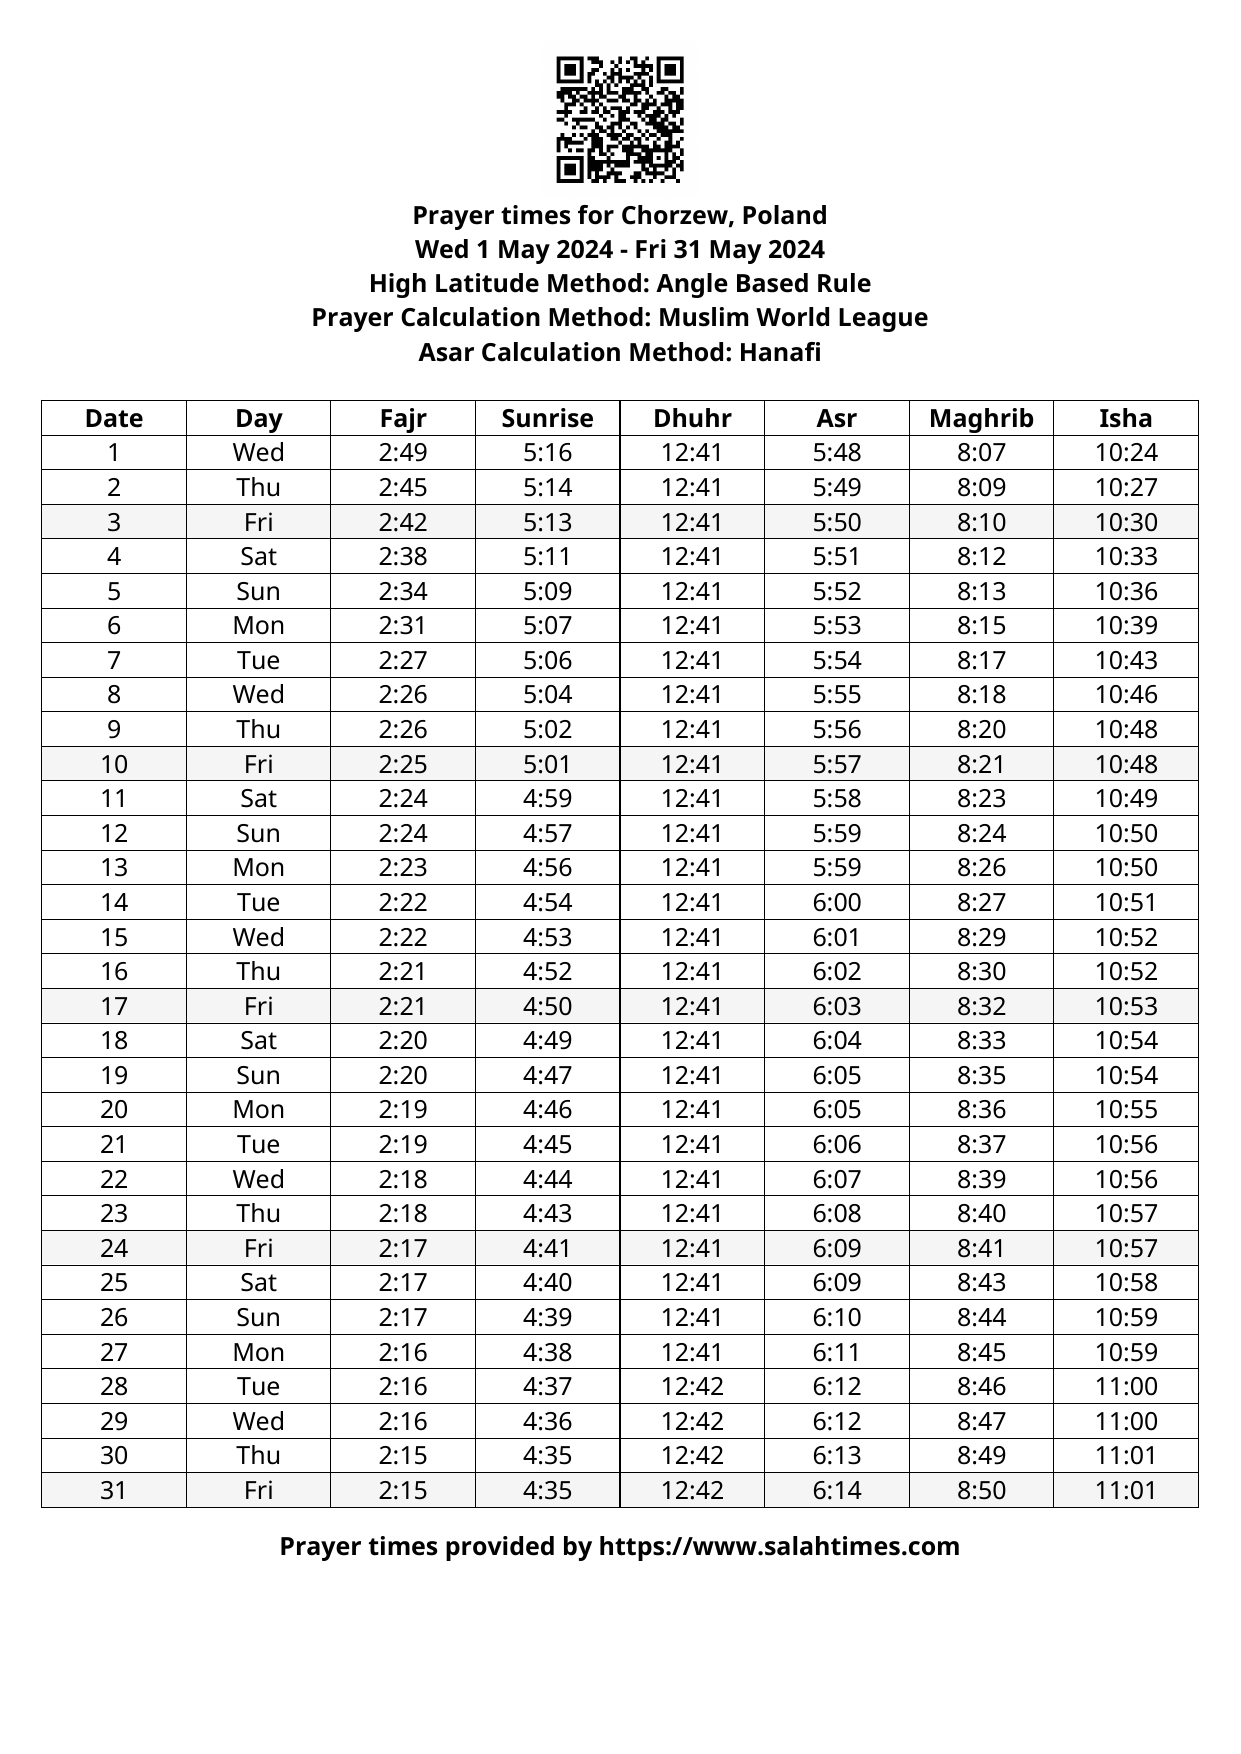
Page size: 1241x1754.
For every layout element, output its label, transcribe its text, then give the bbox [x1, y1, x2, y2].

table_cell 4:45 [476, 1127, 619, 1161]
table_cell Tue [187, 643, 330, 677]
table_cell 4:57 [476, 816, 619, 849]
table_cell Wed [187, 920, 330, 953]
table_cell 5:54 [765, 643, 909, 677]
table_cell 8:15 [910, 609, 1053, 642]
table_cell 8:37 [910, 1127, 1053, 1161]
table_cell 2:42 [331, 505, 475, 538]
table_cell 10:56 [1054, 1162, 1198, 1195]
table_cell 4:54 [476, 885, 619, 919]
table_cell Fri [187, 989, 330, 1022]
table_cell Thu [187, 712, 330, 746]
table_cell Thu [187, 470, 330, 504]
table_cell 6:14 [765, 1473, 909, 1507]
table_cell 12:41 [621, 781, 764, 815]
table_cell 12:41 [621, 609, 764, 642]
table_header Dhuhr [621, 401, 764, 434]
table_cell 8:18 [910, 678, 1053, 711]
table_cell Fri [187, 1231, 330, 1264]
table_cell 12:41 [621, 1162, 764, 1195]
table_cell 10:51 [1054, 885, 1198, 919]
table_cell 10:27 [1054, 470, 1198, 504]
table_cell 4:39 [476, 1300, 619, 1334]
table_cell 15 [42, 920, 186, 953]
table_cell 4:37 [476, 1369, 619, 1403]
table_cell 8:17 [910, 643, 1053, 677]
table_cell 8:33 [910, 1024, 1053, 1057]
table_cell 12:41 [621, 1058, 764, 1092]
table_cell Wed [187, 1162, 330, 1195]
table_cell 10:48 [1054, 747, 1198, 780]
table_cell 5:11 [476, 539, 619, 573]
table_cell 2:17 [331, 1300, 475, 1334]
table_cell 12:41 [621, 1335, 764, 1368]
table_cell 2:23 [331, 851, 475, 884]
table_cell 12:41 [621, 712, 764, 746]
table_cell 1 [42, 436, 186, 469]
table_cell 4:36 [476, 1404, 619, 1437]
table_cell 5:58 [765, 781, 909, 815]
table_cell 10:24 [1054, 436, 1198, 469]
table_cell 4:40 [476, 1266, 619, 1299]
table_cell 8:43 [910, 1266, 1053, 1299]
table_cell 19 [42, 1058, 186, 1092]
table_cell 12:41 [621, 747, 764, 780]
table_cell 3 [42, 505, 186, 538]
table_cell 18 [42, 1024, 186, 1057]
table_cell 12:41 [621, 470, 764, 504]
table_cell Fri [187, 747, 330, 780]
table_cell 26 [42, 1300, 186, 1334]
table_cell 4:47 [476, 1058, 619, 1092]
table_cell 8:40 [910, 1196, 1053, 1230]
table_cell 4:38 [476, 1335, 619, 1368]
text Wed 1 May 2024 - Fri 31 May 2024 [42, 232, 1198, 266]
table_cell 11 [42, 781, 186, 815]
table_cell 8:39 [910, 1162, 1053, 1195]
table_cell 4:56 [476, 851, 619, 884]
table_cell 4:53 [476, 920, 619, 953]
table_cell 4:41 [476, 1231, 619, 1264]
table_cell 27 [42, 1335, 186, 1368]
table_cell 2:20 [331, 1024, 475, 1057]
table_cell 8:29 [910, 920, 1053, 953]
table_cell 5:16 [476, 436, 619, 469]
table_cell 8:10 [910, 505, 1053, 538]
table_cell 12:41 [621, 920, 764, 953]
table_cell 4 [42, 539, 186, 573]
table_cell Tue [187, 1127, 330, 1161]
table_cell 4:52 [476, 954, 619, 988]
table_cell 12:42 [621, 1439, 764, 1472]
table_cell Tue [187, 1369, 330, 1403]
table_cell 5:59 [765, 816, 909, 849]
table_cell 6:06 [765, 1127, 909, 1161]
table_cell 8:23 [910, 781, 1053, 815]
table_cell 2:18 [331, 1162, 475, 1195]
table_cell 11:01 [1054, 1439, 1198, 1472]
table_cell 7 [42, 643, 186, 677]
table_cell 10:50 [1054, 816, 1198, 849]
table_cell 2:20 [331, 1058, 475, 1092]
table_cell 2:15 [331, 1439, 475, 1472]
table_cell Fri [187, 1473, 330, 1507]
table_cell 6 [42, 609, 186, 642]
table_cell 2:31 [331, 609, 475, 642]
table_cell 5:56 [765, 712, 909, 746]
table_cell 11:00 [1054, 1404, 1198, 1437]
table_cell 10:43 [1054, 643, 1198, 677]
table_cell 2:19 [331, 1127, 475, 1161]
table_cell 8:47 [910, 1404, 1053, 1437]
text Prayer Calculation Method: Muslim World League [42, 300, 1198, 334]
table_cell 8:13 [910, 574, 1053, 607]
table_cell 25 [42, 1266, 186, 1299]
table_cell 10:56 [1054, 1127, 1198, 1161]
table_cell 2:24 [331, 781, 475, 815]
table_cell 4:50 [476, 989, 619, 1022]
table_cell 6:03 [765, 989, 909, 1022]
table_cell Sun [187, 574, 330, 607]
table_cell 2:25 [331, 747, 475, 780]
table_cell 22 [42, 1162, 186, 1195]
picture [542, 41, 699, 198]
table_cell 6:12 [765, 1404, 909, 1437]
table_cell 12:41 [621, 1127, 764, 1161]
table_cell 2:15 [331, 1473, 475, 1507]
table_cell 6:07 [765, 1162, 909, 1195]
table_cell 10:59 [1054, 1300, 1198, 1334]
table_cell 2:49 [331, 436, 475, 469]
table_cell 12:41 [621, 989, 764, 1022]
table_cell 8:20 [910, 712, 1053, 746]
table_cell 10:59 [1054, 1335, 1198, 1368]
text Prayer times for Chorzew, Poland [42, 198, 1198, 232]
table_cell 12:41 [621, 816, 764, 849]
table_cell 10:57 [1054, 1231, 1198, 1264]
table_cell 12:41 [621, 574, 764, 607]
table_cell 8:45 [910, 1335, 1053, 1368]
table_cell 8:35 [910, 1058, 1053, 1092]
table_cell 10:30 [1054, 505, 1198, 538]
table_cell 12:41 [621, 1196, 764, 1230]
table_cell Sun [187, 816, 330, 849]
table_cell 6:13 [765, 1439, 909, 1472]
table_cell 6:09 [765, 1231, 909, 1264]
table_cell 5:02 [476, 712, 619, 746]
table_cell Sun [187, 1058, 330, 1092]
table_cell Wed [187, 436, 330, 469]
table_cell 5:13 [476, 505, 619, 538]
table_cell 5:57 [765, 747, 909, 780]
table_cell 8:09 [910, 470, 1053, 504]
table_cell 2:21 [331, 954, 475, 988]
table_cell 6:01 [765, 920, 909, 953]
table_cell 28 [42, 1369, 186, 1403]
table_cell 8:24 [910, 816, 1053, 849]
table_cell 12 [42, 816, 186, 849]
table_cell 10:52 [1054, 920, 1198, 953]
table_cell 8:30 [910, 954, 1053, 988]
table_cell 8:12 [910, 539, 1053, 573]
table_cell Sun [187, 1300, 330, 1334]
table_header Fajr [331, 401, 475, 434]
table_header Asr [765, 401, 909, 434]
table_cell 12:41 [621, 436, 764, 469]
table_cell Sat [187, 539, 330, 573]
table_cell 8:21 [910, 747, 1053, 780]
table_cell 8:50 [910, 1473, 1053, 1507]
table_cell 2:19 [331, 1093, 475, 1126]
table_cell 8:41 [910, 1231, 1053, 1264]
table_cell Tue [187, 885, 330, 919]
table_cell Wed [187, 1404, 330, 1437]
table_cell 5:49 [765, 470, 909, 504]
table_cell 6:05 [765, 1093, 909, 1126]
table_cell 6:10 [765, 1300, 909, 1334]
table_cell 2:24 [331, 816, 475, 849]
table_cell 12:41 [621, 678, 764, 711]
table_cell 12:41 [621, 1024, 764, 1057]
table_header Day [187, 401, 330, 434]
table_cell Thu [187, 1196, 330, 1230]
table_cell Mon [187, 1335, 330, 1368]
table_cell 5:14 [476, 470, 619, 504]
table_cell 12:41 [621, 954, 764, 988]
text High Latitude Method: Angle Based Rule [42, 266, 1198, 300]
table_cell 2:22 [331, 885, 475, 919]
table_cell 30 [42, 1439, 186, 1472]
table_cell 12:41 [621, 539, 764, 573]
table_cell 5:48 [765, 436, 909, 469]
table_cell 10 [42, 747, 186, 780]
table_cell 8:46 [910, 1369, 1053, 1403]
table_cell 5:50 [765, 505, 909, 538]
table_cell 12:42 [621, 1369, 764, 1403]
table_cell 24 [42, 1231, 186, 1264]
table_cell 2:27 [331, 643, 475, 677]
table_cell 5:52 [765, 574, 909, 607]
table_cell 12:41 [621, 643, 764, 677]
table_cell 11:01 [1054, 1473, 1198, 1507]
table_cell 10:52 [1054, 954, 1198, 988]
table_cell 6:02 [765, 954, 909, 988]
table_cell 6:08 [765, 1196, 909, 1230]
table_cell 10:36 [1054, 574, 1198, 607]
table_cell 8:49 [910, 1439, 1053, 1472]
table_cell 4:43 [476, 1196, 619, 1230]
table_cell 5:01 [476, 747, 619, 780]
table_cell 5:55 [765, 678, 909, 711]
table_cell 8:07 [910, 436, 1053, 469]
table_cell 21 [42, 1127, 186, 1161]
table_cell 12:42 [621, 1473, 764, 1507]
table_header Isha [1054, 401, 1198, 434]
table_cell 13 [42, 851, 186, 884]
table_cell 10:39 [1054, 609, 1198, 642]
table_cell 2:34 [331, 574, 475, 607]
table_cell 12:42 [621, 1404, 764, 1437]
table_cell 6:11 [765, 1335, 909, 1368]
table_cell 5:09 [476, 574, 619, 607]
table_cell 2:16 [331, 1335, 475, 1368]
table_cell 9 [42, 712, 186, 746]
table_cell 12:41 [621, 885, 764, 919]
table_cell 5:53 [765, 609, 909, 642]
table_cell 2:45 [331, 470, 475, 504]
table_cell 10:49 [1054, 781, 1198, 815]
table_cell 10:33 [1054, 539, 1198, 573]
table_cell 5:07 [476, 609, 619, 642]
table_cell 10:54 [1054, 1058, 1198, 1092]
table_cell 10:57 [1054, 1196, 1198, 1230]
table_cell 2:18 [331, 1196, 475, 1230]
table_cell 8:36 [910, 1093, 1053, 1126]
table_cell Sat [187, 1024, 330, 1057]
table_cell 12:41 [621, 1093, 764, 1126]
table_cell 4:35 [476, 1473, 619, 1507]
table_header Sunrise [476, 401, 619, 434]
table_cell 10:48 [1054, 712, 1198, 746]
table_cell 10:54 [1054, 1024, 1198, 1057]
table_cell Fri [187, 505, 330, 538]
table_cell Thu [187, 954, 330, 988]
table_cell 12:41 [621, 1300, 764, 1334]
table_cell 5:51 [765, 539, 909, 573]
table_cell 5 [42, 574, 186, 607]
table_cell 6:00 [765, 885, 909, 919]
table_cell 2:26 [331, 678, 475, 711]
table_cell 4:46 [476, 1093, 619, 1126]
table_cell 10:46 [1054, 678, 1198, 711]
table_cell 23 [42, 1196, 186, 1230]
table_cell 2:16 [331, 1404, 475, 1437]
table_cell 4:35 [476, 1439, 619, 1472]
table_cell 2 [42, 470, 186, 504]
table_cell 11:00 [1054, 1369, 1198, 1403]
table_cell Mon [187, 1093, 330, 1126]
text Prayer times provided by https://www.salahtimes.com [42, 1528, 1198, 1563]
table_cell Mon [187, 609, 330, 642]
table_cell 29 [42, 1404, 186, 1437]
table_cell 16 [42, 954, 186, 988]
table_cell 2:17 [331, 1231, 475, 1264]
table_cell Wed [187, 678, 330, 711]
table_cell 17 [42, 989, 186, 1022]
table_cell 6:12 [765, 1369, 909, 1403]
table_cell 2:22 [331, 920, 475, 953]
table_cell 2:26 [331, 712, 475, 746]
table_cell 4:59 [476, 781, 619, 815]
table_cell 12:41 [621, 1266, 764, 1299]
table_cell 10:58 [1054, 1266, 1198, 1299]
table_cell 6:05 [765, 1058, 909, 1092]
table_cell 6:09 [765, 1266, 909, 1299]
table_cell 5:04 [476, 678, 619, 711]
table_header Maghrib [910, 401, 1053, 434]
table_cell 10:53 [1054, 989, 1198, 1022]
table_cell Mon [187, 851, 330, 884]
table_cell 12:41 [621, 1231, 764, 1264]
table_header Date [42, 401, 186, 434]
table_cell 2:38 [331, 539, 475, 573]
table_cell 8:44 [910, 1300, 1053, 1334]
table_cell 20 [42, 1093, 186, 1126]
table_cell 6:04 [765, 1024, 909, 1057]
table_cell 31 [42, 1473, 186, 1507]
text Asar Calculation Method: Hanafi [42, 334, 1198, 368]
table_cell 4:49 [476, 1024, 619, 1057]
table_cell 8:27 [910, 885, 1053, 919]
table_cell Sat [187, 781, 330, 815]
table_cell 5:06 [476, 643, 619, 677]
table_cell 14 [42, 885, 186, 919]
table_cell 12:41 [621, 505, 764, 538]
table_cell Thu [187, 1439, 330, 1472]
table_cell 4:44 [476, 1162, 619, 1195]
table_cell 8 [42, 678, 186, 711]
table_cell Sat [187, 1266, 330, 1299]
table_cell 10:55 [1054, 1093, 1198, 1126]
table_cell 2:16 [331, 1369, 475, 1403]
table_cell 12:41 [621, 851, 764, 884]
table_cell 5:59 [765, 851, 909, 884]
table_cell 8:26 [910, 851, 1053, 884]
table_cell 2:21 [331, 989, 475, 1022]
table_cell 10:50 [1054, 851, 1198, 884]
table_cell 2:17 [331, 1266, 475, 1299]
table_cell 8:32 [910, 989, 1053, 1022]
